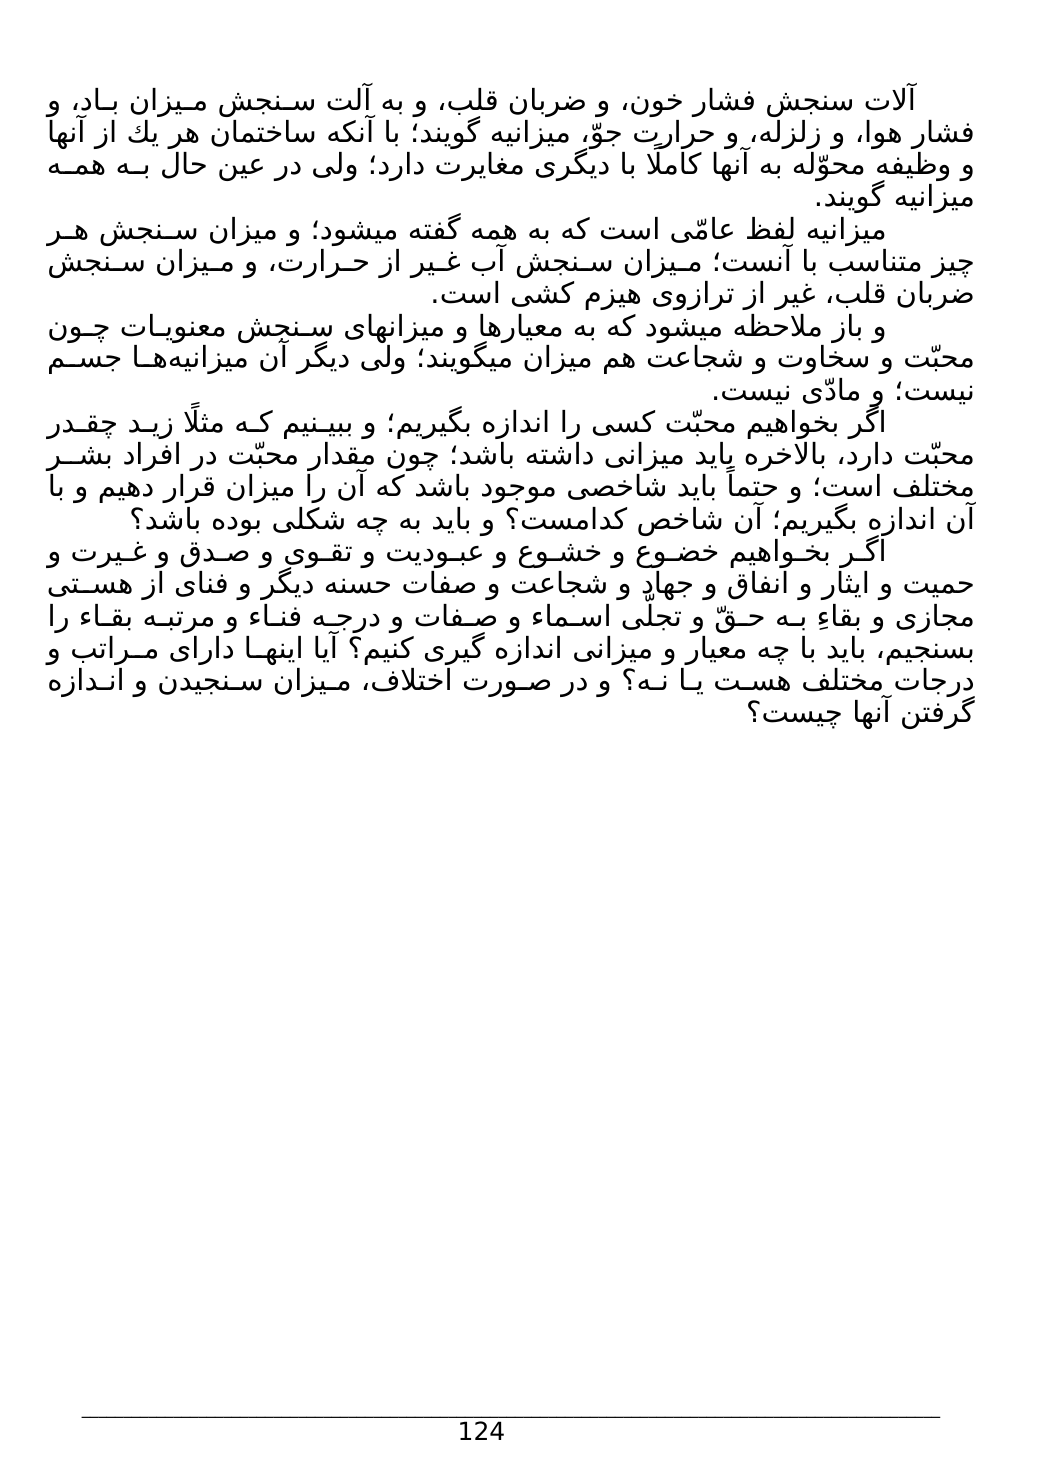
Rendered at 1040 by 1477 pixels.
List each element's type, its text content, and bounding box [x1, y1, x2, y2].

text میزانیه لفظ عامّى است كه به همه گفته میشود؛ و میزان سنجش هر چیز متناسب با آنست؛ میزان سنجش آب غیر از حرارت، و میزان سنجش ضربان قلب، غیر از ترازوى هیزم كشى است. [47, 213, 975, 310]
text اگر بخواهیم محبّت كسى را اندازه بگیریم؛ و ببینیم كه مثلًا زید چقدر محبّت دارد، بالاخره باید میزانى داشته باشد؛ چون مقدار محبّت در افراد بشر مختلف است؛ و حتماً باید شاخصى موجود باشد كه آن را میزان قرار دهیم و با آن اندازه بگیریم؛ آن شاخص كدامست؟ و باید به چه شكلى بوده باشد؟ [47, 407, 975, 536]
text اگر بخواهیم خضوع و خشوع و عبودیت و تقوى و صدق و غیرت و حمیت و ایثار و انفاق و جهاد و شجاعت و صفات حسنه دیگر و فناى از هستى مجازى و بقاءِ به حقّ و تجلّى اسماء و صفات و درجه فناء و مرتبه بقاء را بسنجیم، باید با چه معیار و میزانى اندازه گیرى كنیم؟ آیا اینها داراى مراتب و درجات مختلف هست یا نه؟ و در صورت اختلاف، میزان سنجیدن و اندازه گرفتن آنها چیست؟ [47, 536, 975, 730]
text و باز ملاحظه میشود كه به معیارها و میزانهاى سنجش معنویات چون محبّت و سخاوت و شجاعت هم میزان میگویند؛ ولى دیگر آن میزانیه‌ها جسم نیست؛ و مادّى نیست. [47, 310, 975, 407]
text آلات سنجش فشار خون، و ضربان قلب، و به آلت سنجش میزان باد، و فشار هوا، و زلزله، و حرارت جوّ، میزانیه گویند؛ با آنكه ساختمان هر یك از آنها و وظیفه محوّله به آنها كاملًا با دیگرى مغایرت دارد؛ ولى در عین حال به همه میزانیه گویند. [47, 84, 975, 213]
